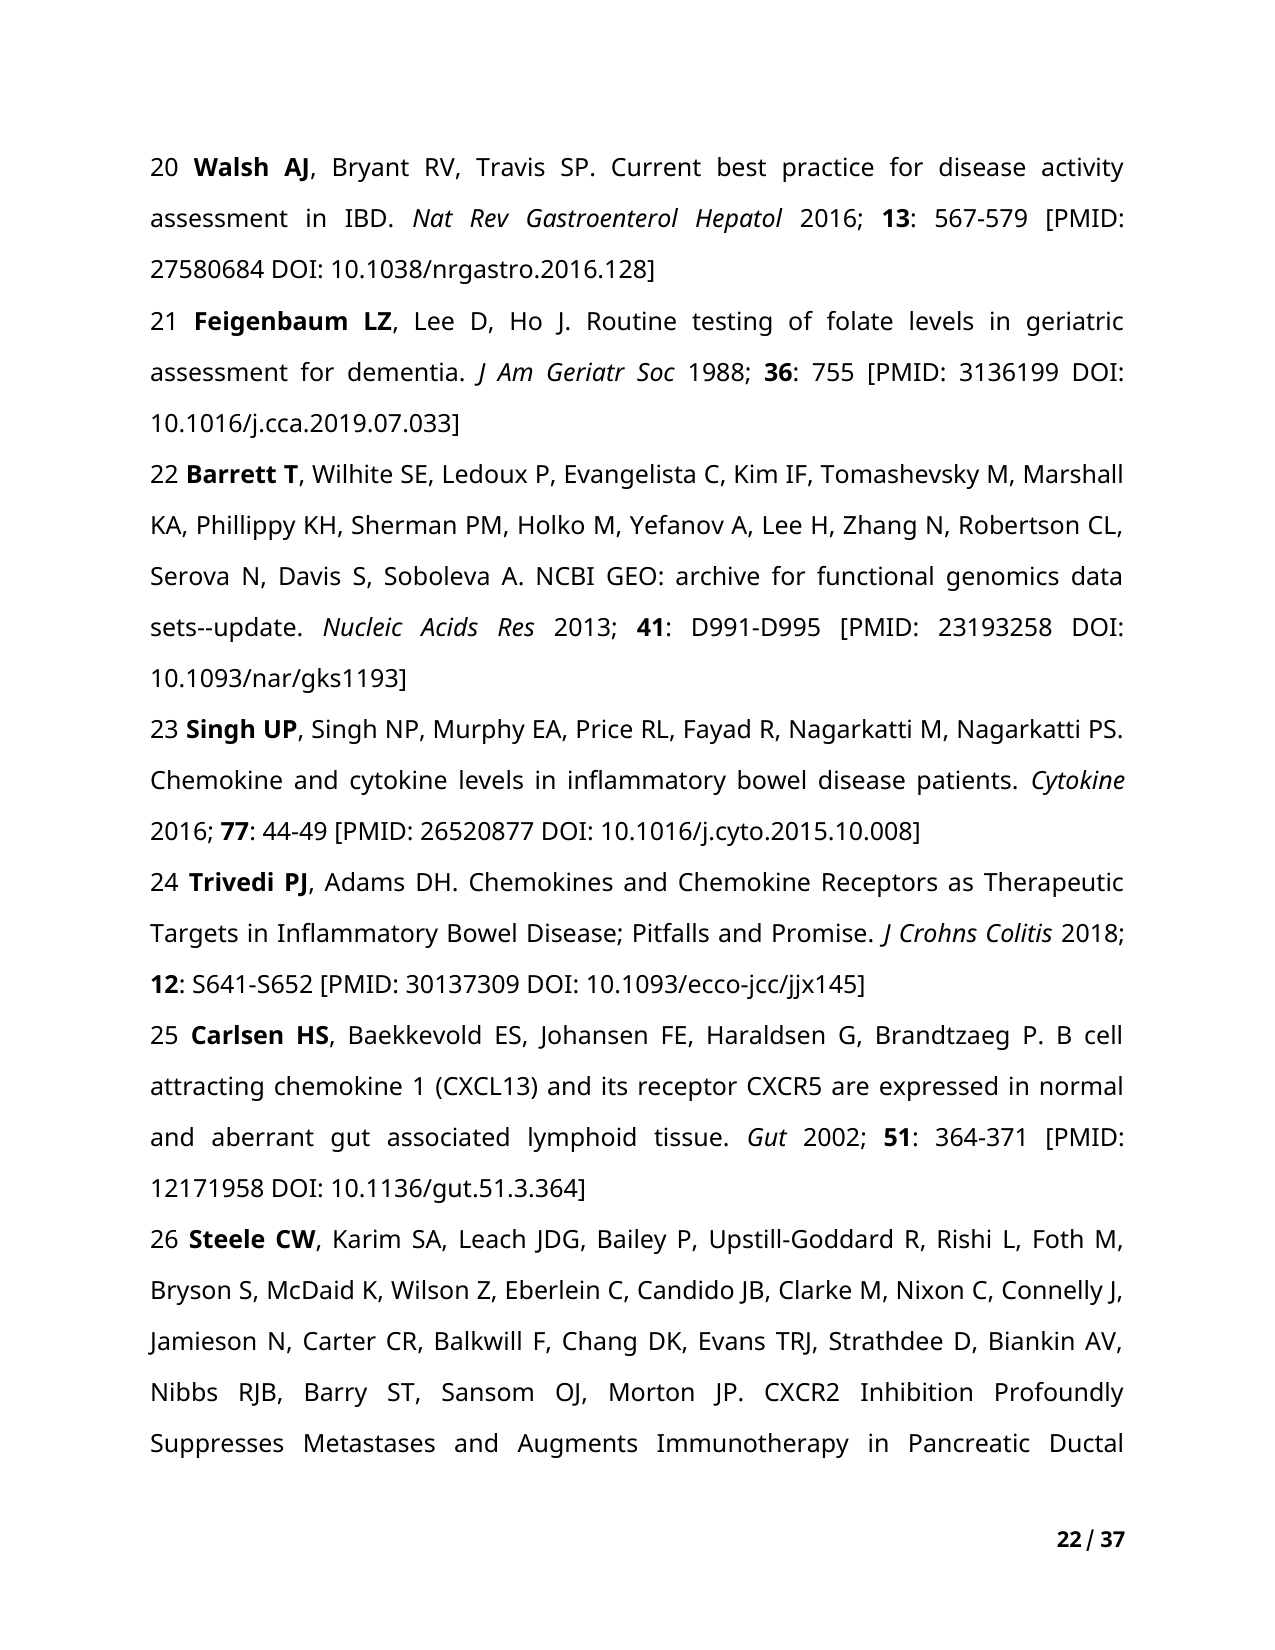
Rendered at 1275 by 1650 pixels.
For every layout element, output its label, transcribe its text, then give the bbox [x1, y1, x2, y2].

text 24 Trivedi PJ, Adams DH. Chemokines and Chemokine Receptors as Therapeutic Targets in Inflammatory Bowel Disease; Pitfalls and Promise. J Crohns Colitis 2018; 12: S641-S652 [PMID: 30137309 DOI: 10.1093/ecco-jcc/jjx145] [150, 864, 1125, 1001]
text 21 Feigenbaum LZ, Lee D, Ho J. Routine testing of folate levels in geriatric assessment for dementia. J Am Geriatr Soc 1988; 36: 755 [PMID: 3136199 DOI: 10.1016/j.cca.2019.07.033] [150, 303, 1125, 439]
text 25 Carlsen HS, Baekkevold ES, Johansen FE, Haraldsen G, Brandtzaeg P. B cell attracting chemokine 1 (CXCL13) and its receptor CXCR5 are expressed in normal and aberrant gut associated lymphoid tissue. Gut 2002; 51: 364-371 [PMID: 12171958 DOI: 10.1136/gut.51.3.364] [150, 1018, 1125, 1205]
text 23 Singh UP, Singh NP, Murphy EA, Price RL, Fayad R, Nagarkatti M, Nagarkatti PS. Chemokine and cytokine levels in inflammatory bowel disease patients. Cytokine 2016; 77: 44-49 [PMID: 26520877 DOI: 10.1016/j.cyto.2015.10.008] [150, 711, 1125, 848]
text 22 Barrett T, Wilhite SE, Ledoux P, Evangelista C, Kim IF, Tomashevsky M, Marshall KA, Phillippy KH, Sherman PM, Holko M, Yefanov A, Lee H, Zhang N, Robertson CL, Serova N, Davis S, Soboleva A. NCBI GEO: archive for functional genomics data sets--update. Nucleic Acids Res 2013; 41: D991-D995 [PMID: 23193258 DOI: 10.1093/nar/gks1193] [150, 456, 1125, 694]
text 20 Walsh AJ, Bryant RV, Travis SP. Current best practice for disease activity assessment in IBD. Nat Rev Gastroenterol Hepatol 2016; 13: 567-579 [PMID: 27580684 DOI: 10.1038/nrgastro.2016.128] [150, 150, 1125, 286]
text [150, 1222, 1125, 1460]
